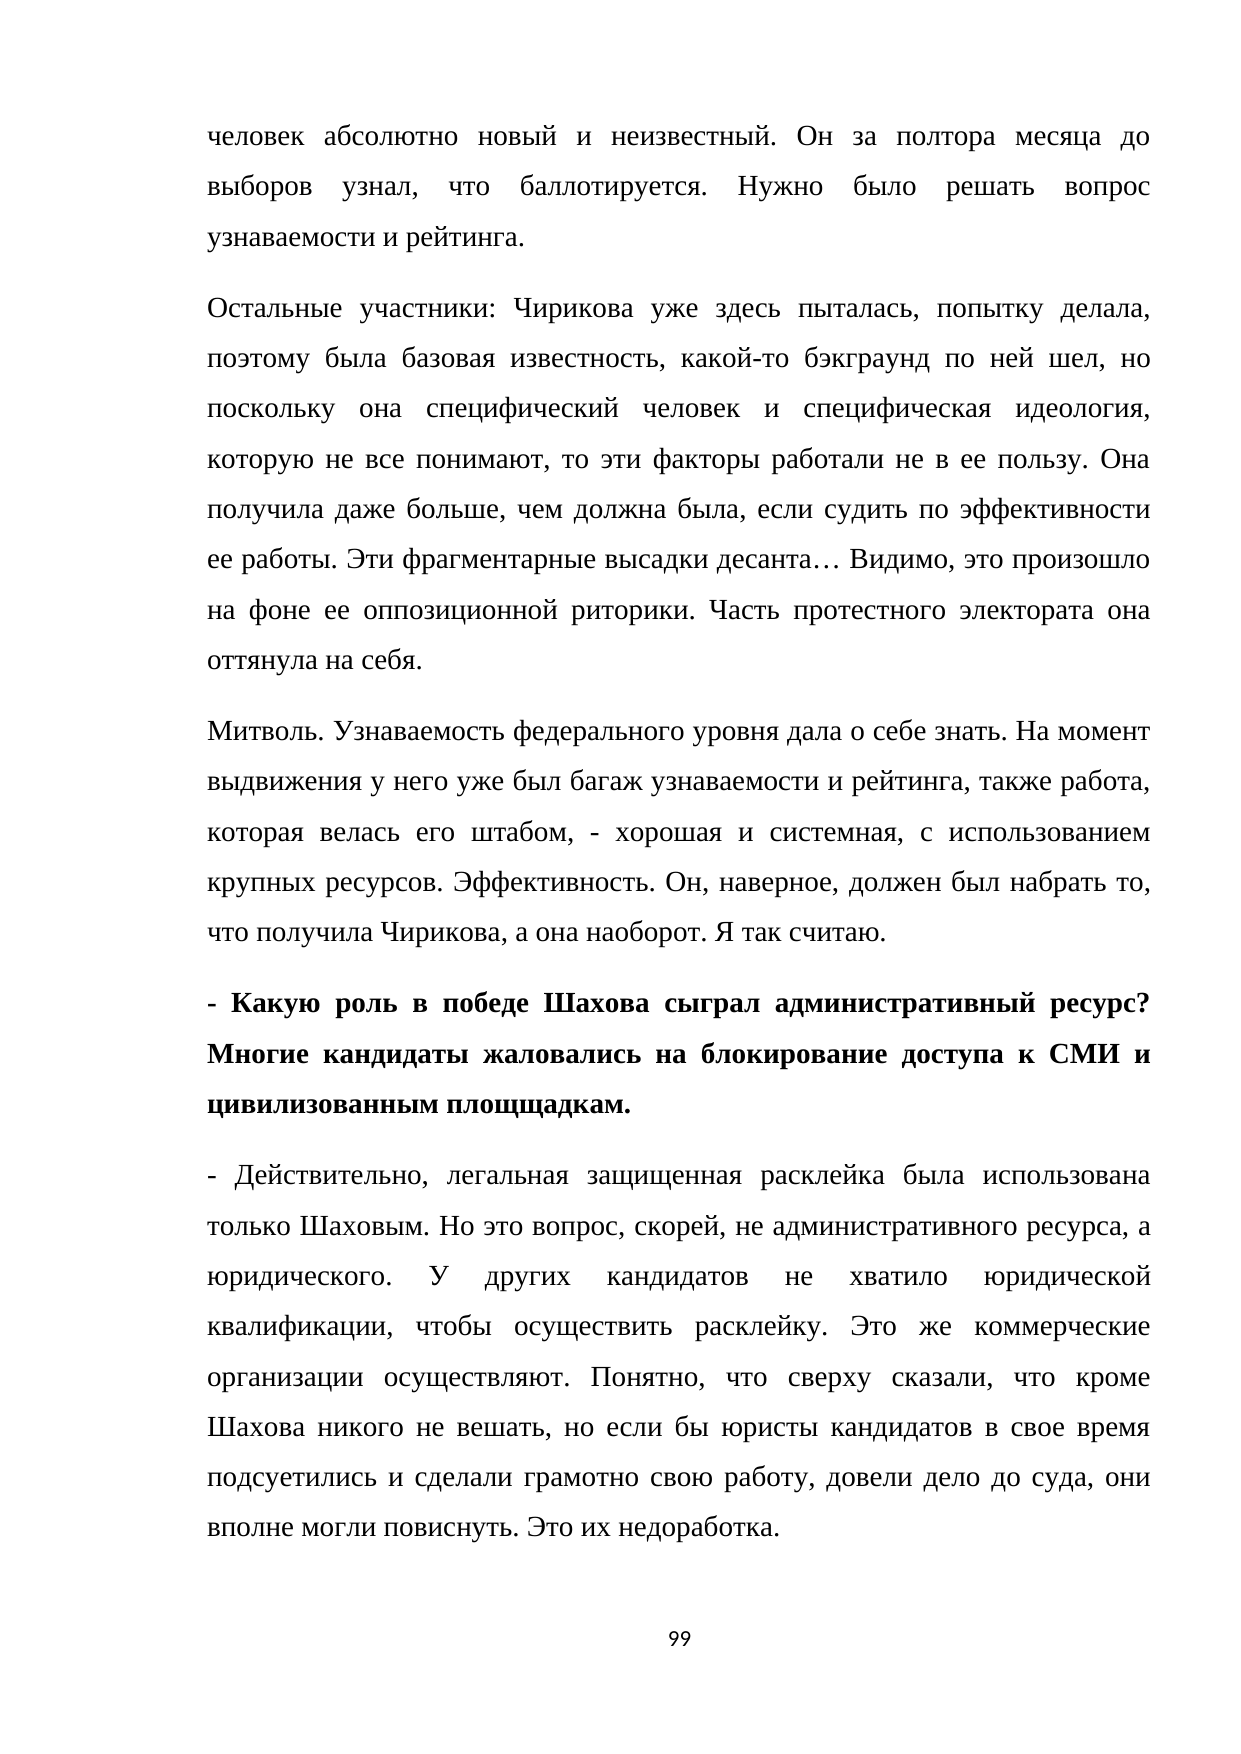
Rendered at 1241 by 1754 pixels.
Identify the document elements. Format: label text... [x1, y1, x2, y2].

text - Какую роль в победе Шахова сыграл административный ресурс? Многие кандидаты жаловались на блокирование доступа к СМИ и цивилизованным площщадкам. [207, 986, 1152, 1120]
text Митволь. Узнаваемость федерального уровня дала о себе знать. На момент выдвижения у него уже был багаж узнаваемости и рейтинга, также работа, которая велась его штабом, - хорошая и системная, с использованием крупных ресурсов. Эффективность. Он, наверное, должен был набрать то, что получила Чирикова, а она наоборот. Я так считаю. [207, 713, 1152, 948]
text Остальные участники: Чирикова уже здесь пыталась, попытку делала, поэтому была базовая известность, какой-то бэкграунд по ней шел, но поскольку она специфический человек и специфическая идеология, которую не все понимают, то эти факторы работали не в ее пользу. Она получила даже больше, чем должна была, если судить по эффективности ее работы. Эти фрагментарные высадки десанта… Видимо, это произошло на фоне ее оппозиционной риторики. Часть протестного электората она оттянула на себя. [207, 290, 1152, 676]
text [207, 118, 1152, 252]
text - Действительно, легальная защищенная расклейка была использована только Шаховым. Но это вопрос, скорей, не административного ресурса, а юридического. У других кандидатов не хватило юридической квалификации, чтобы осуществить расклейку. Это же коммерческие организации осуществляют. Понятно, что сверху сказали, что кроме Шахова никого не вешать, но если бы юристы кандидатов в свое время подсуетились и сделали грамотно свою работу, довели дело до суда, они вполне могли повиснуть. Это их недоработка. [207, 1157, 1152, 1543]
